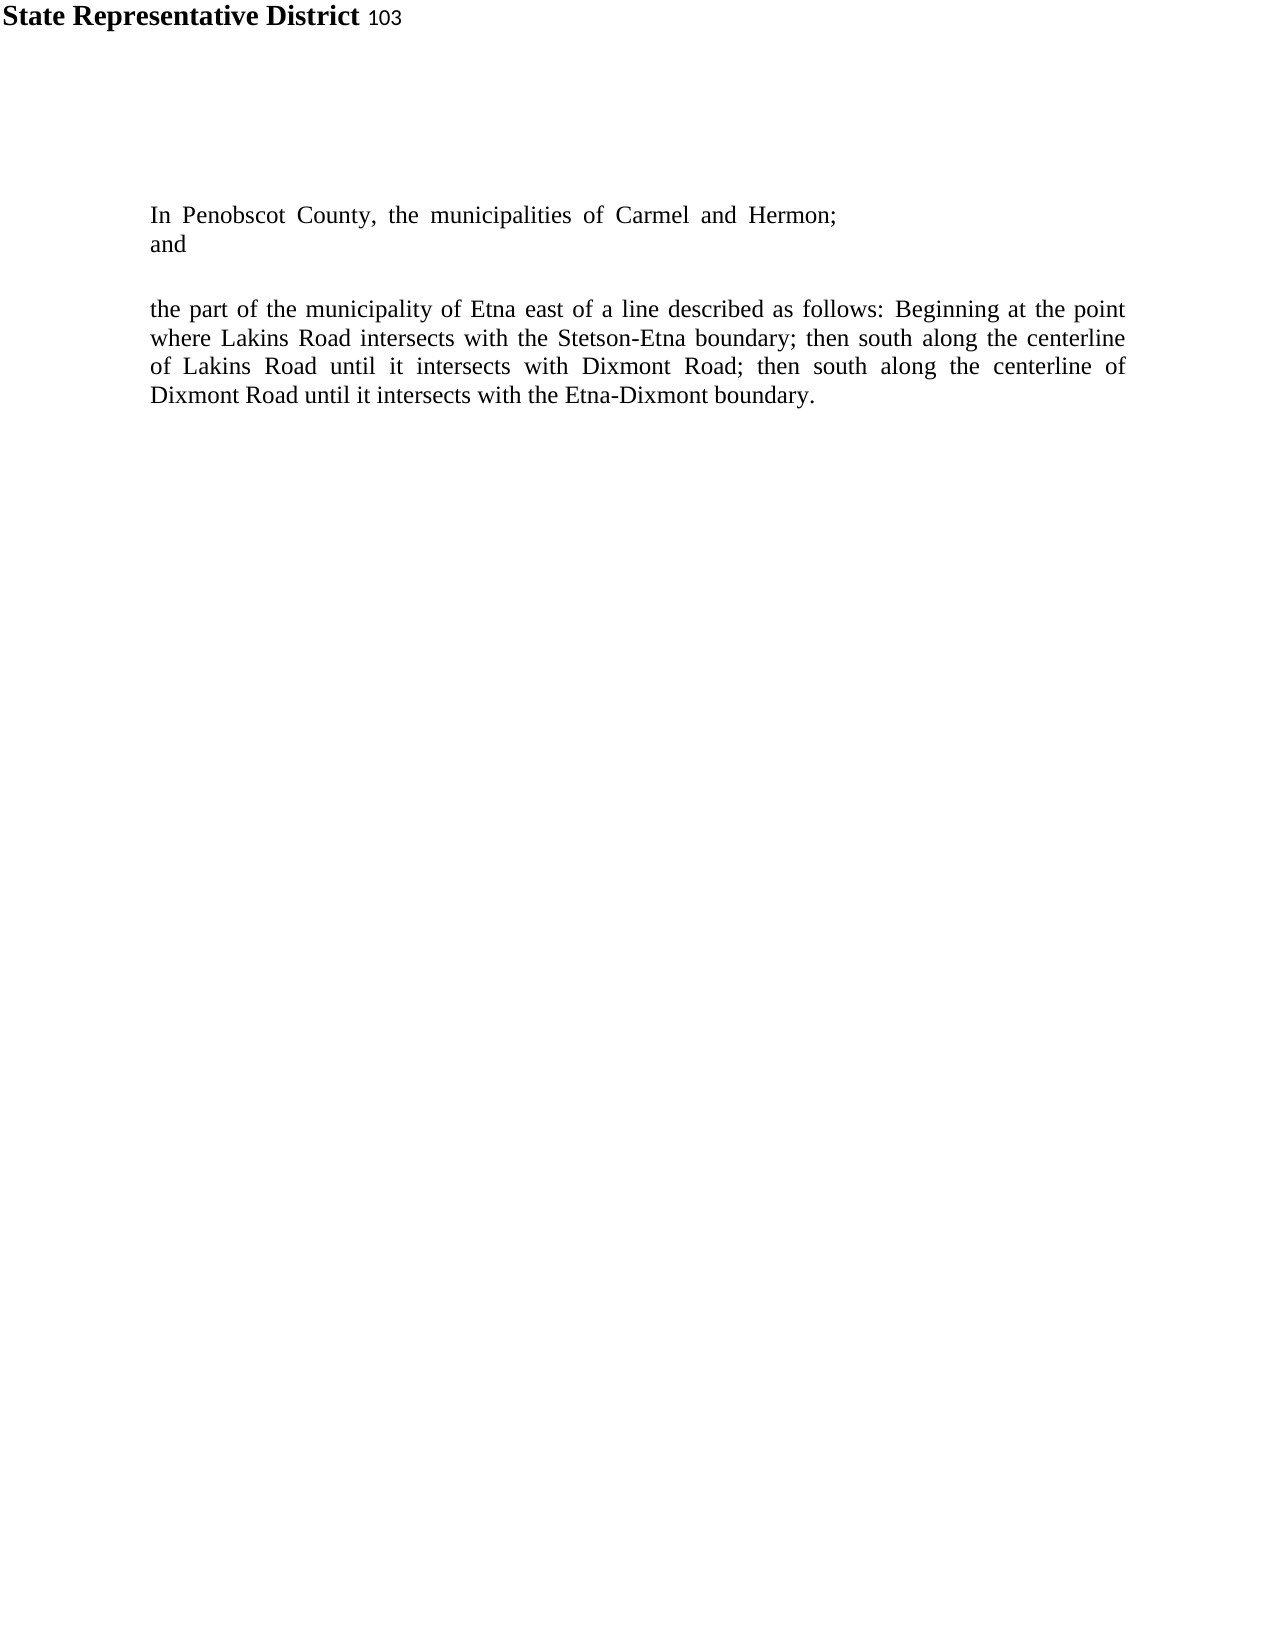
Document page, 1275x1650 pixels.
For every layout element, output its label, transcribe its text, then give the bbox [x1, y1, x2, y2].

text In Penobscot County, the municipalities of Carmel and Hermon; and [150, 201, 837, 258]
text the part of the municipality of Etna east of a line described as follows: Beginning at the point where Lakins Road intersects with the Stetson-Etna boundary; then south along the centerline of Lakins Road until it intersects with Dixmont Road; then south along the centerline of Dixmont Road until it intersects with the Etna-Dixmont boundary. [150, 294, 1126, 409]
